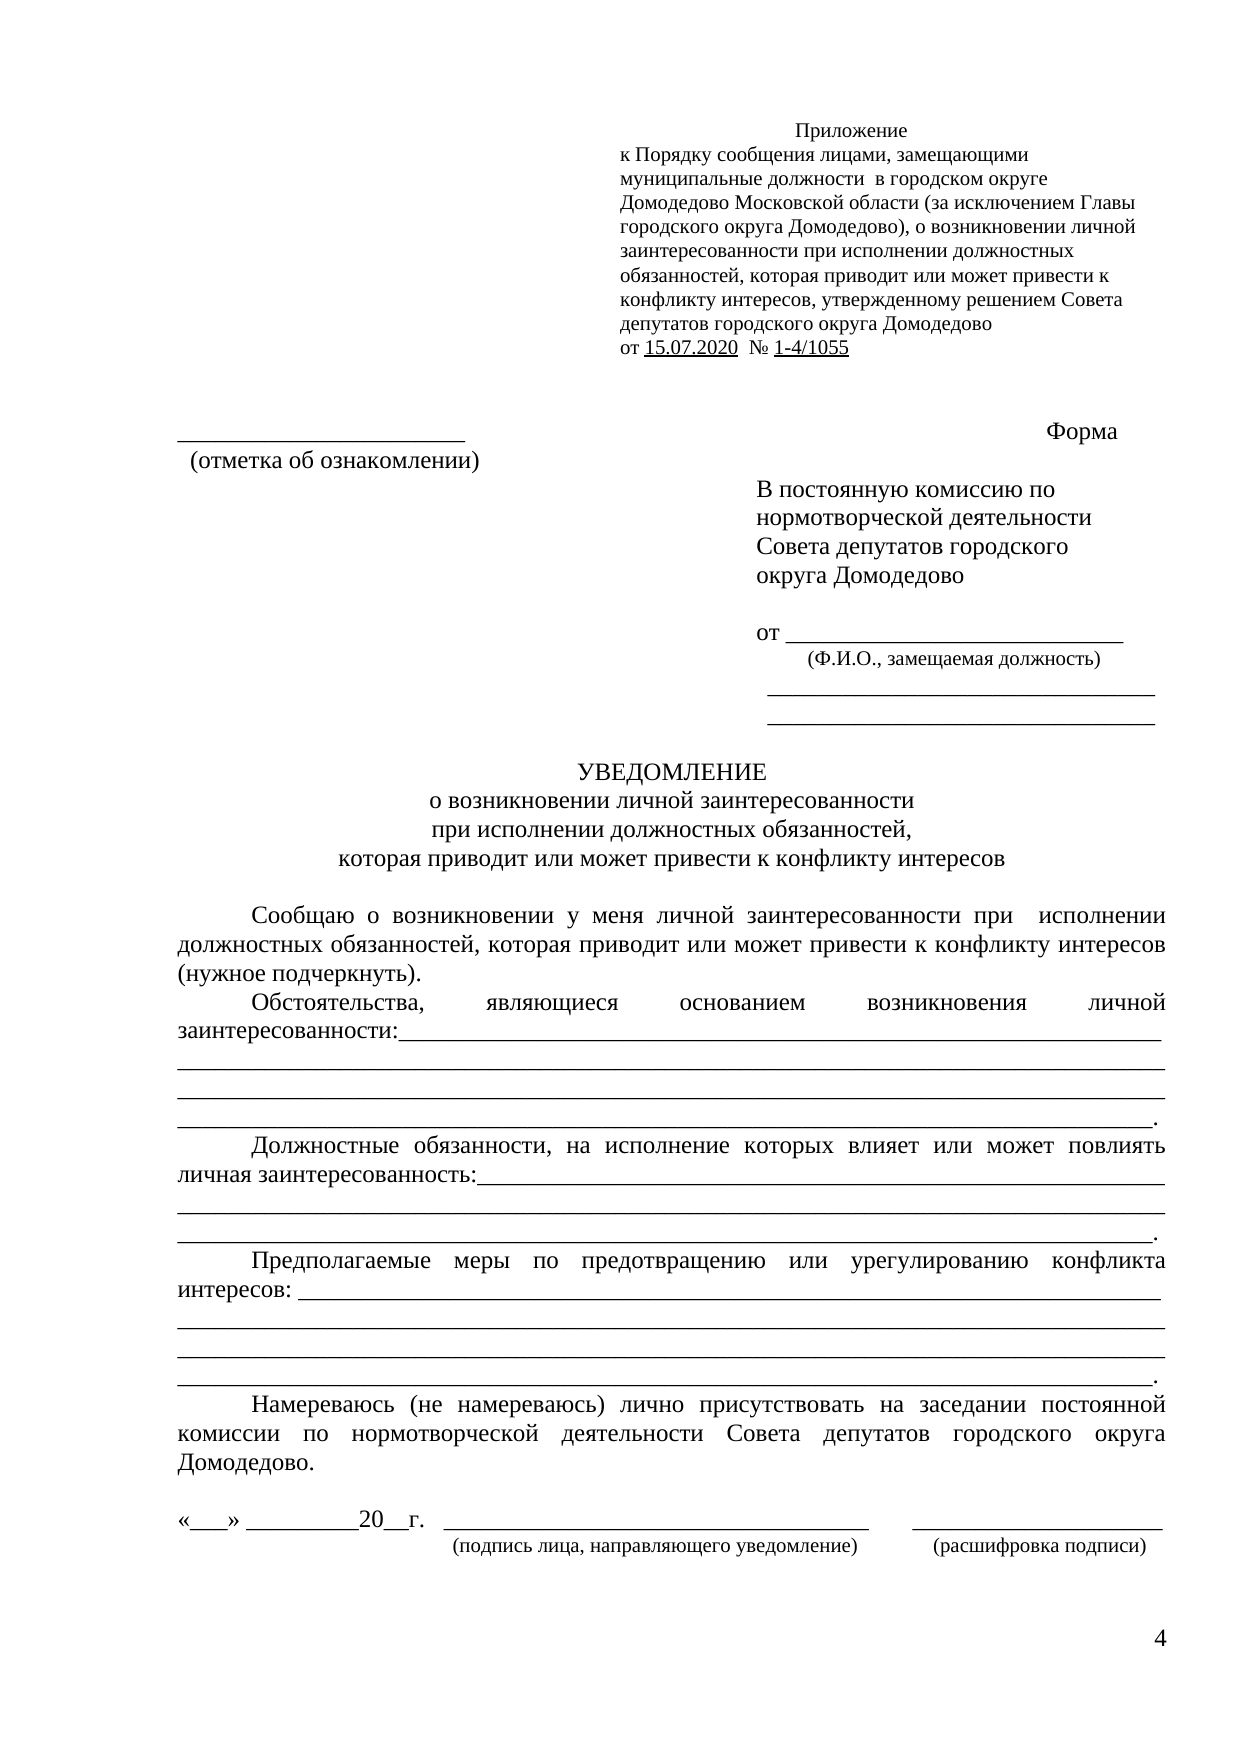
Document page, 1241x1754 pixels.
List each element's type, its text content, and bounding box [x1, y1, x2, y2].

text о возникновении личной заинтересованности [177, 785, 1167, 814]
text _______________________ Форма [177, 416, 1167, 445]
text «___» _________20__г. __________________________________ ____________________ [177, 1504, 1167, 1533]
text ____________________________________________________________________________________________________________________________________________________________________________________________________________________________________________. [177, 1303, 1167, 1389]
text Намереваюсь (не намереваюсь) лично присутствовать на заседании постоянной комиссии по нормотворческой деятельности Совета депутатов городского округа Домодедово. [177, 1389, 1167, 1475]
text (отметка об ознакомлении) [177, 445, 1167, 474]
text Совета депутатов городского [620, 531, 1167, 560]
text ______________________________________________________________ [767, 670, 1167, 728]
text при исполнении должностных обязанностей, [177, 814, 1167, 843]
text Сообщаю о возникновении у меня личной заинтересованности при исполнении должностных обязанностей, которая приводит или может привести к конфликту интересов (нужное подчеркнуть). [177, 900, 1167, 987]
text Приложение [546, 118, 1167, 142]
text к Порядку сообщения лицами, замещающими муниципальные должности в городском округе Домодедово Московской области (за исключением Главы городского округа Домодедово), о возникновении личной заинтересованности при исполнении должностных обязанностей, которая приводит или может привести к конфликту интересов, утвержденному решением Совета депутатов городского округа Домодедово [620, 142, 1167, 335]
text Обстоятельства, являющиеся основанием возникновения личной заинтересованности:_________________________________________________________________________________________________________________________________________________________________________________________________________________________________________________________________________________________________________. [177, 987, 1167, 1130]
text нормотворческой деятельности [620, 502, 1167, 531]
text Должностные обязанности, на исполнение которых влияет или может повлиять личная заинтересованность:_______________________________________________________ [177, 1130, 1167, 1188]
text от 15.07.2020 № 1-4/1055 [620, 335, 1167, 359]
text (Ф.И.О., замещаемая должность) [177, 646, 1167, 670]
text от ___________________________ [693, 617, 1167, 646]
text (подпись лица, направляющего уведомление) (расшифровка подписи) [177, 1533, 1167, 1557]
text которая приводит или может привести к конфликту интересов [177, 843, 1167, 872]
text _____________________________________________________________________________________________________________________________________________________________. [177, 1188, 1167, 1245]
text Предполагаемые меры по предотвращению или урегулированию конфликта интересов: _____________________________________________________________________ [177, 1245, 1167, 1303]
text УВЕДОМЛЕНИЕ [177, 757, 1167, 785]
text В постоянную комиссию по [620, 474, 1167, 502]
text округа Домодедово [620, 560, 1167, 589]
